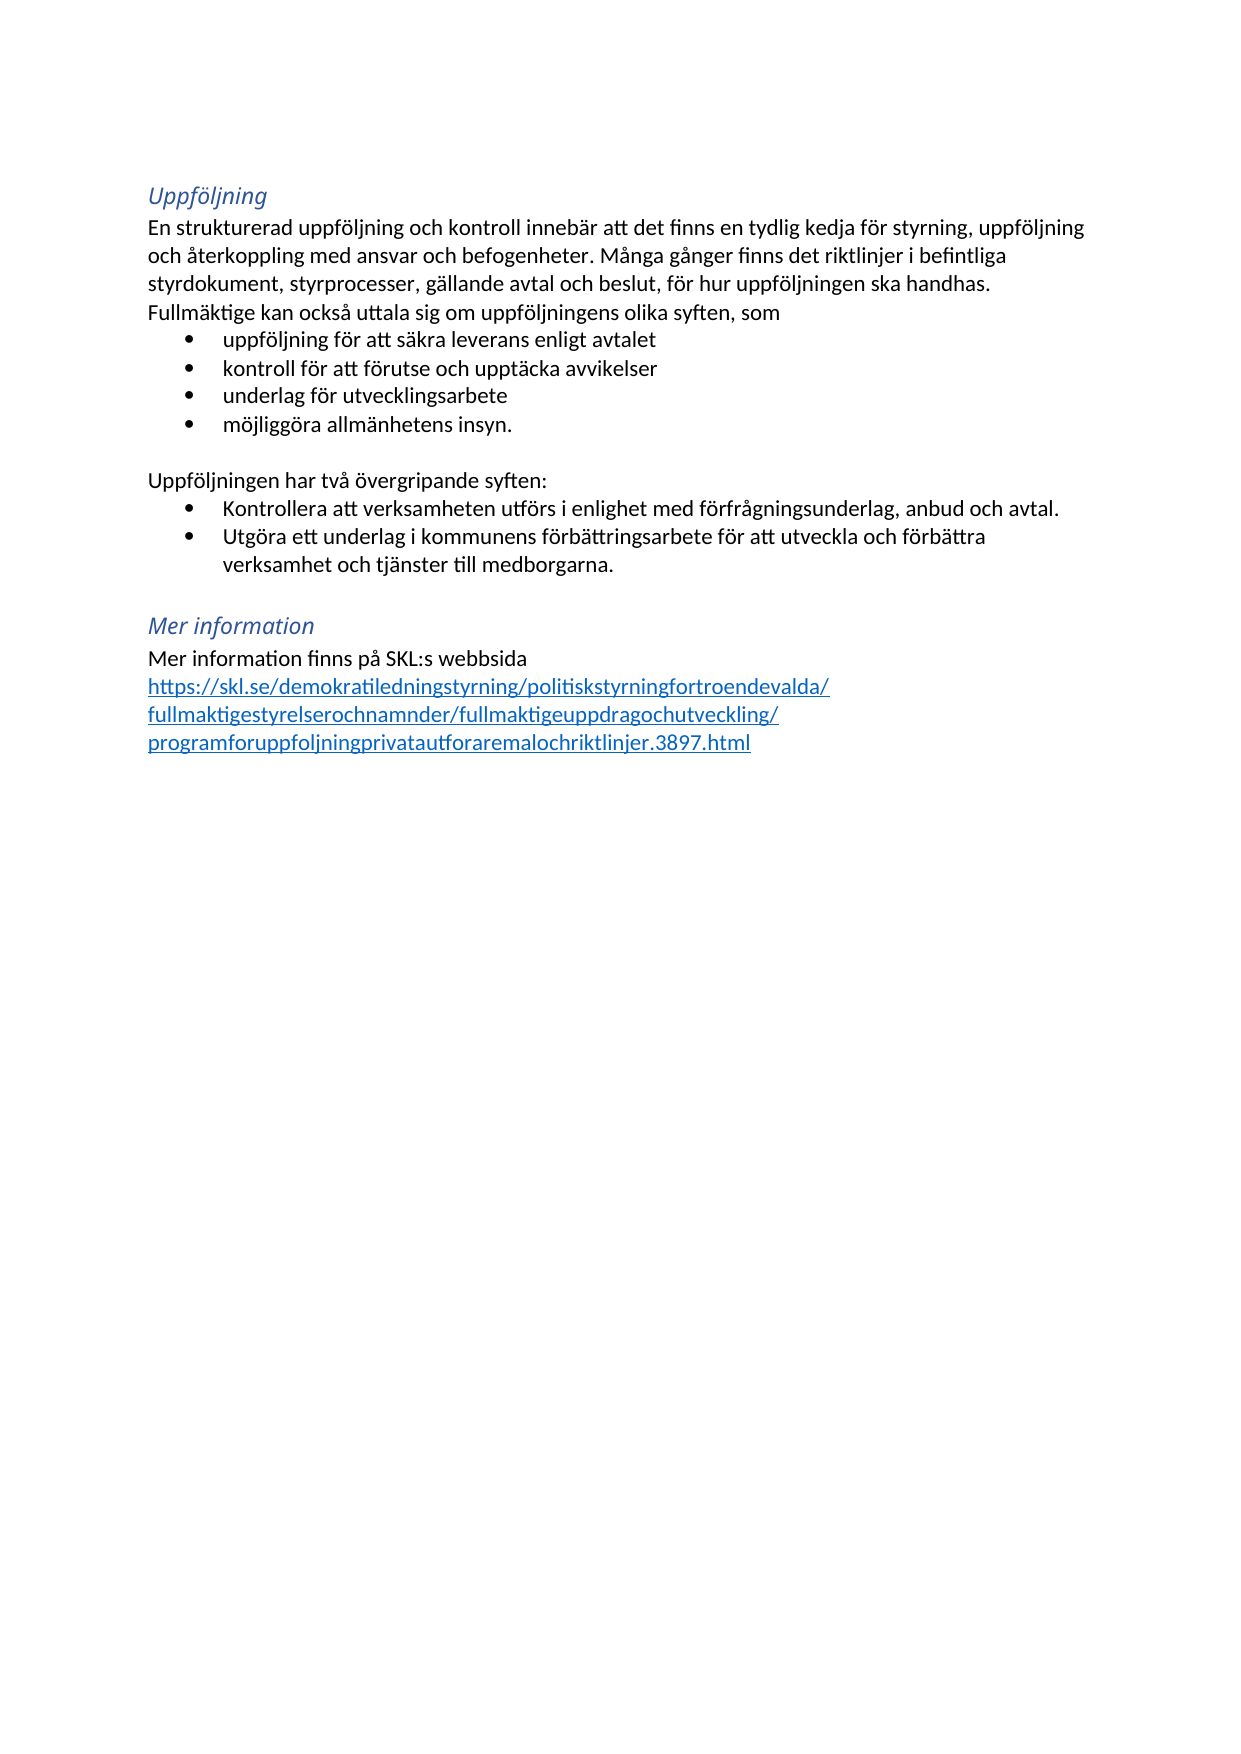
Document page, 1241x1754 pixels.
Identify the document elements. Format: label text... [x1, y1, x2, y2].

text Fullmäktige kan också uttala sig om uppföljningens olika syften, som [148, 298, 1093, 326]
list uppföljning för att säkra leverans enligt avtalet [185, 326, 1093, 354]
text En strukturerad uppföljning och kontroll innebär att det finns en tydlig kedja för styrning, uppföljning och återkoppling med ansvar och befogenheter. Många gånger finns det riktlinjer i befintliga styrdokument, styrprocesser, gällande avtal och beslut, för hur uppföljningen ska handhas. [148, 213, 1093, 298]
list Utgöra ett underlag i kommunens förbättringsarbete för att utveckla och förbättra verksamhet och tjänster till medborgarna. [185, 522, 1093, 578]
list kontroll för att förutse och upptäcka avvikelser [185, 354, 1093, 382]
list Kontrollera att verksamheten utförs i enlighet med förfrågningsunderlag, anbud och avtal. [185, 494, 1093, 522]
text https://skl.se/demokratiledningstyrning/politiskstyrningfortroendevalda/fullmaktigestyrelserochnamnder/fullmaktigeuppdragochutveckling/programforuppfoljningprivatautforaremalochriktlinjer.3897.html [148, 672, 1093, 756]
text Mer information finns på SKL:s webbsida [148, 644, 1093, 672]
text Uppföljningen har två övergripande syften: [148, 466, 1093, 494]
subtitle Mer information [148, 610, 1093, 641]
list underlag för utvecklingsarbete [185, 382, 1093, 410]
list möjliggöra allmänhetens insyn. [185, 410, 1093, 438]
subtitle Uppföljning [148, 180, 1093, 211]
